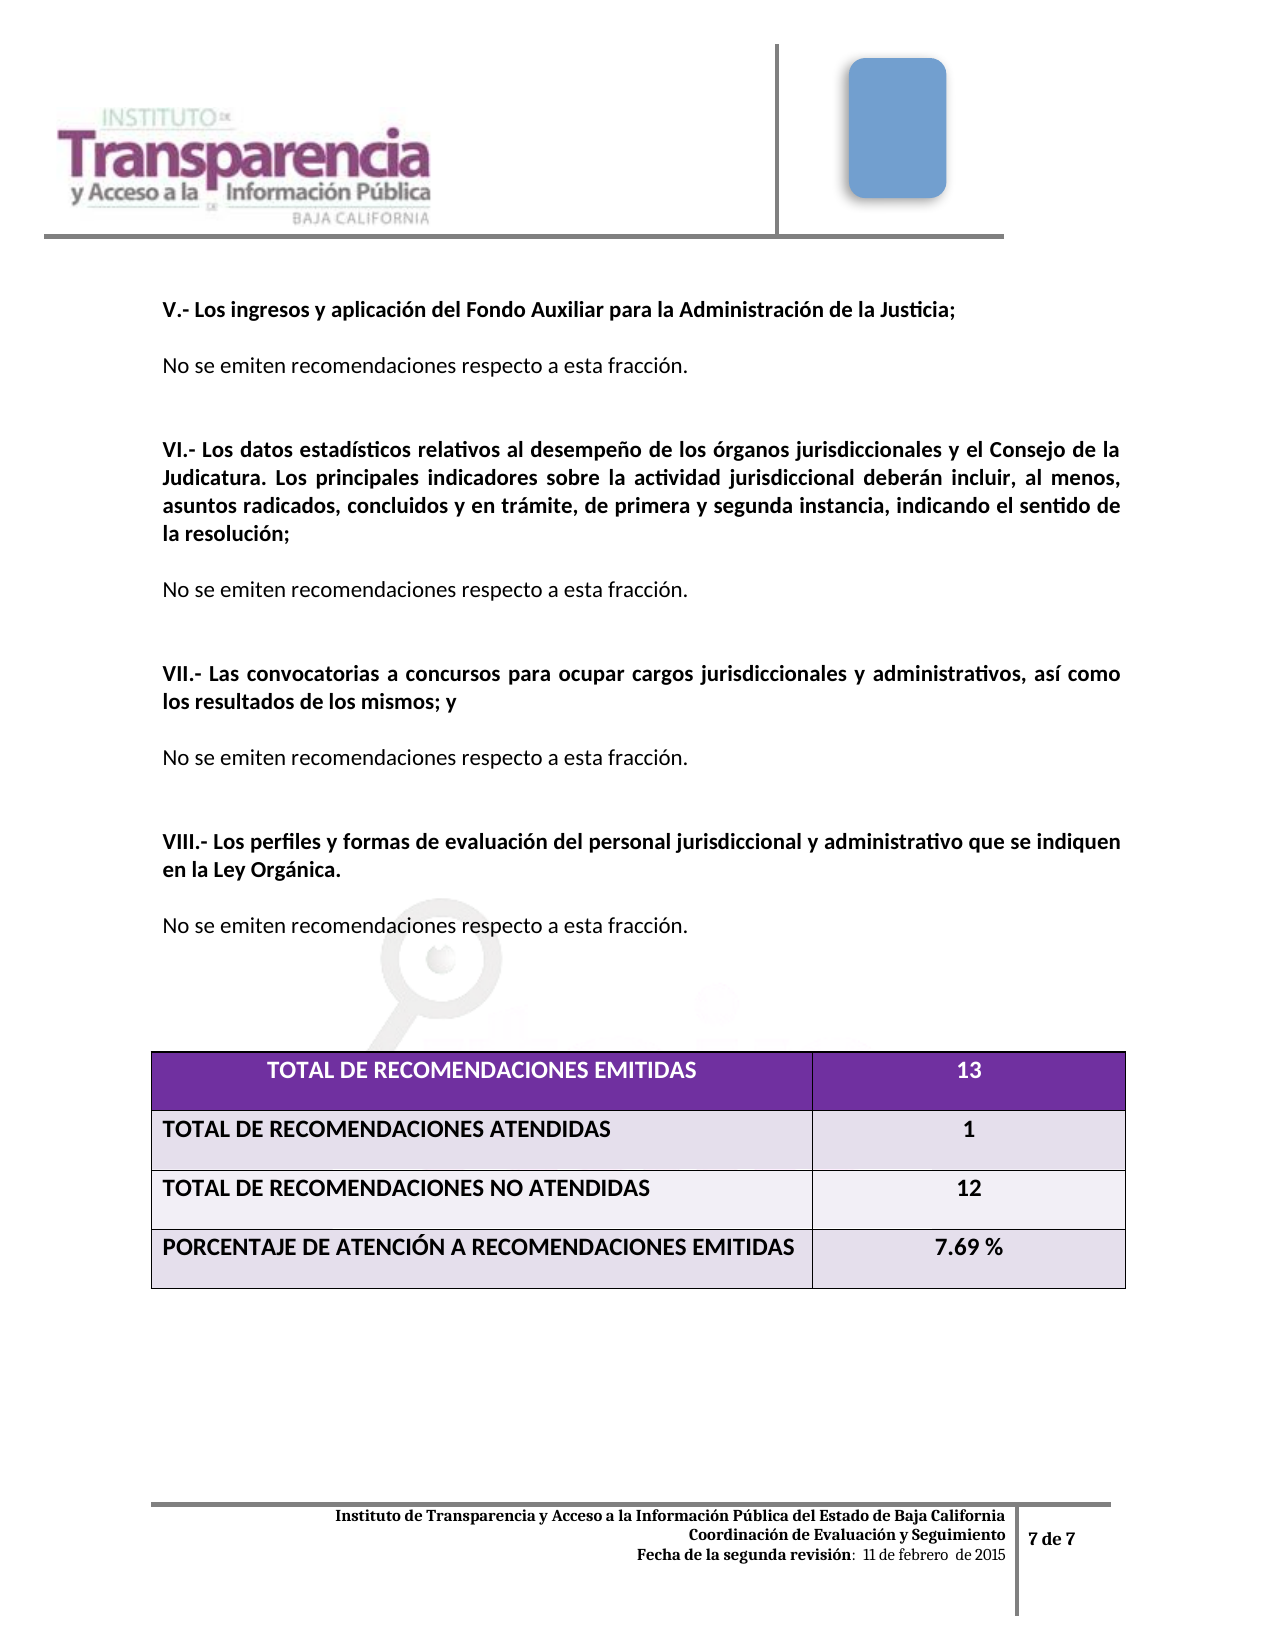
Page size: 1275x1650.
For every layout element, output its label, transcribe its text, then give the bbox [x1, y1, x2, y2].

text No se emiten recomendaciones respecto a esta fracción. [162, 743, 1122, 771]
picture [56, 107, 432, 227]
table_cell 12 [813, 1171, 1125, 1228]
table_cell TOTAL DE RECOMENDACIONES NO ATENDIDAS [152, 1171, 812, 1228]
text VI.- Los datos estadísticos relativos al desempeño de los órganos jurisdiccionales y el Consejo de la Judicatura. Los principales indicadores sobre la actividad jurisdiccional deberán incluir, al menos, asuntos radicados, concluidos y en trámite, de primera y segunda instancia, indicando el sentido de la resolución; [162, 435, 1122, 547]
table_header 13 [813, 1053, 1125, 1110]
table_cell PORCENTAJE DE ATENCIÓN A RECOMENDACIONES EMITIDAS [152, 1230, 812, 1288]
table_cell 7.69 % [813, 1230, 1125, 1288]
text No se emiten recomendaciones respecto a esta fracción. [162, 911, 1122, 939]
text VII.- Las convocatorias a concursos para ocupar cargos jurisdiccionales y administrativos, así como los resultados de los mismos; y [162, 659, 1122, 715]
table_cell TOTAL DE RECOMENDACIONES ATENDIDAS [152, 1111, 812, 1169]
text No se emiten recomendaciones respecto a esta fracción. [162, 575, 1122, 603]
table_header TOTAL DE RECOMENDACIONES EMITIDAS [152, 1053, 812, 1110]
text No se emiten recomendaciones respecto a esta fracción. [162, 351, 1122, 379]
table_cell 1 [813, 1111, 1125, 1169]
text VIII.- Los perfiles y formas de evaluación del personal jurisdiccional y administrativo que se indiquen en la Ley Orgánica. [162, 827, 1122, 883]
text V.- Los ingresos y aplicación del Fondo Auxiliar para la Administración de la Justicia; [162, 295, 1122, 323]
